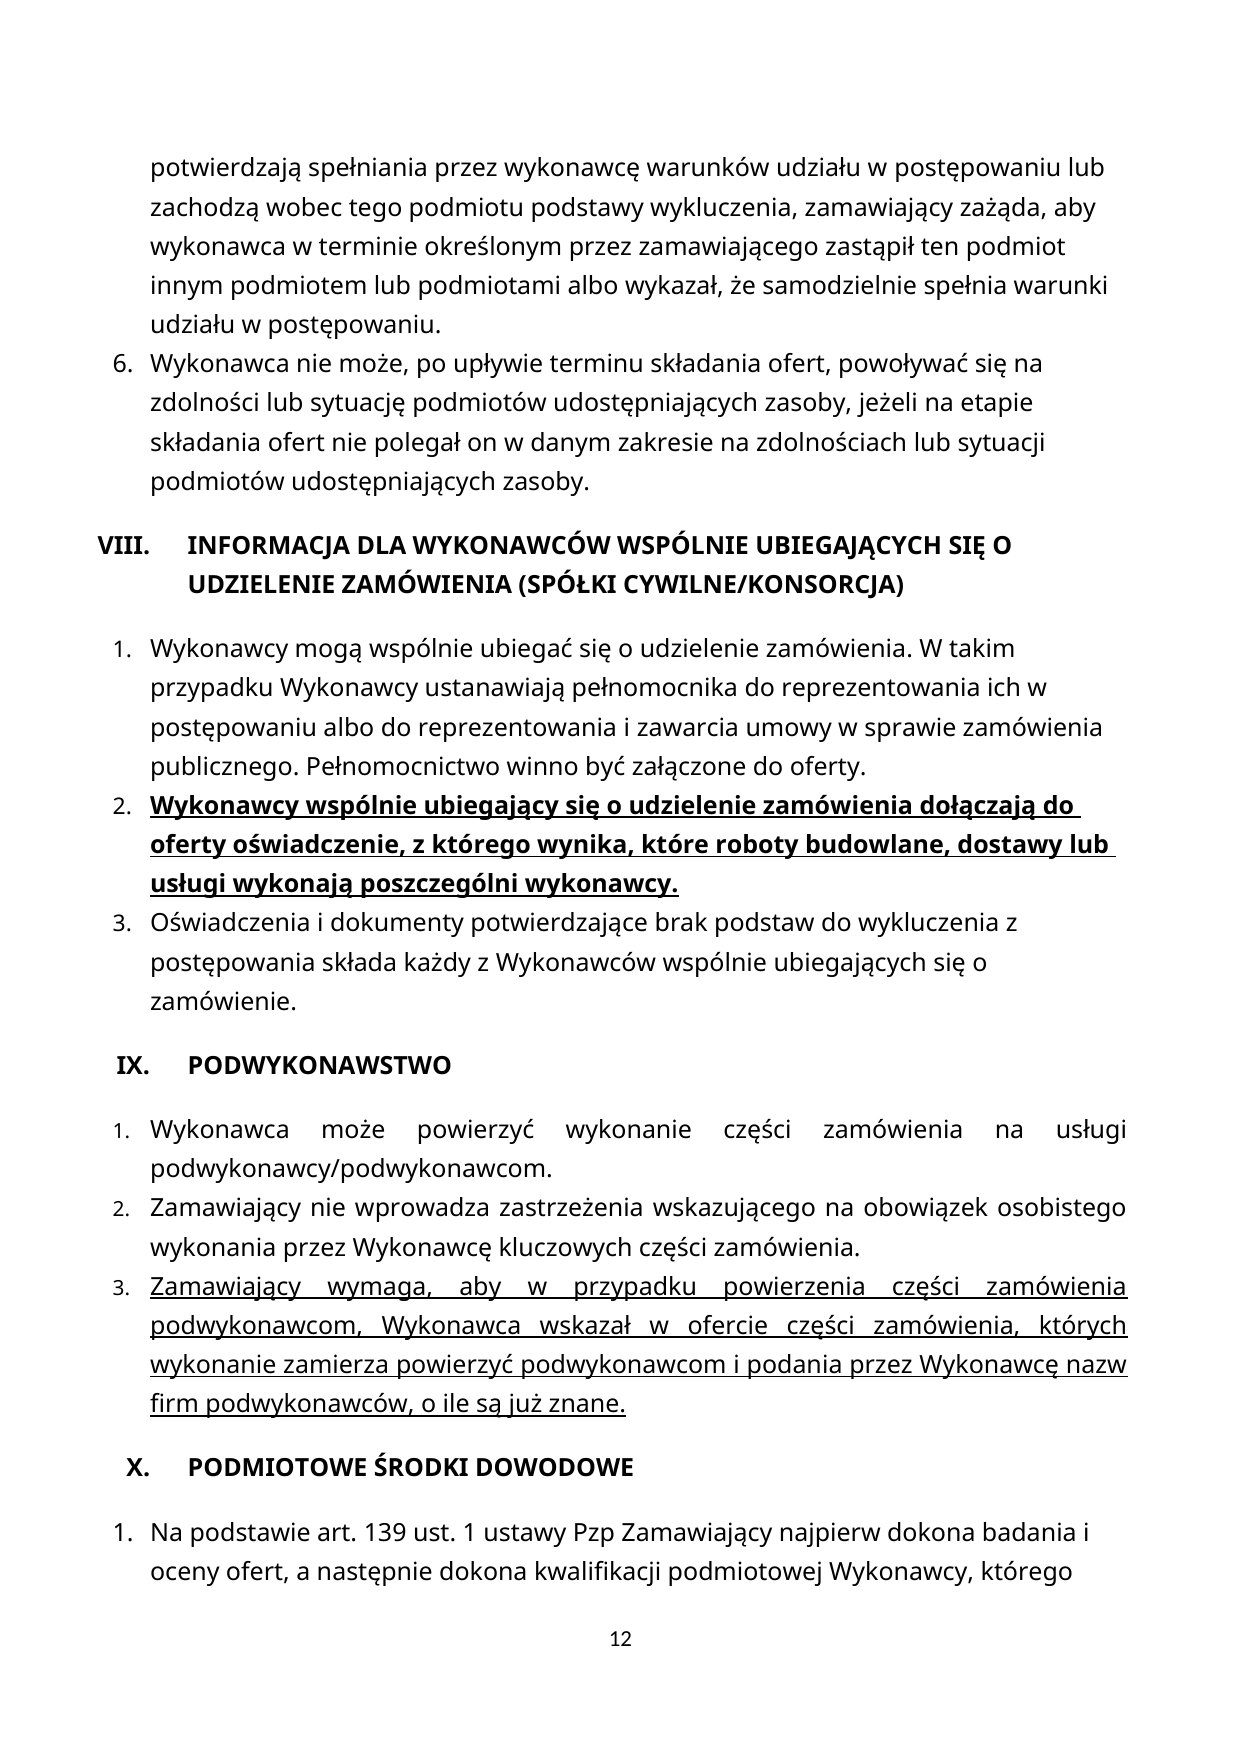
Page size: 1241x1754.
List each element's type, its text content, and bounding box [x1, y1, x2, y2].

subtitle informacja dla wykonawców wspólnie ubiegających się o udzielenie zamówienia (spółki cywilne/konsorcja) [150, 527, 1128, 601]
list Zamawiający nie wprowadza zastrzeżenia wskazującego na obowiązek osobistego wykonania przez Wykonawcę kluczowych części zamówienia. [112, 1190, 1128, 1263]
list Wykonawca może powierzyć wykonanie części zamówienia na usługi podwykonawcy/podwykonawcom. [112, 1112, 1128, 1185]
list Wykonawca nie może, po upływie terminu składania ofert, powoływać się na zdolności lub sytuację podmiotów udostępniających zasoby, jeżeli na etapie składania ofert nie polegał on w danym zakresie na zdolnościach lub sytuacji podmiotów udostępniających zasoby. [112, 346, 1128, 497]
subtitle podmiotowe środki dowodowe [150, 1450, 1128, 1484]
list Wykonawcy wspólnie ubiegający się o udzielenie zamówienia dołączają do oferty oświadczenie, z którego wynika, które roboty budowlane, dostawy lub usługi wykonają poszczególni wykonawcy. [112, 787, 1128, 900]
list Oświadczenia i dokumenty potwierdzające brak podstaw do wykluczenia z postępowania składa każdy z Wykonawców wspólnie ubiegających się o zamówienie. [112, 905, 1128, 1017]
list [112, 1514, 1128, 1587]
list Wykonawcy mogą wspólnie ubiegać się o udzielenie zamówienia. W takim przypadku Wykonawcy ustanawiają pełnomocnika do reprezentowania ich w postępowaniu albo do reprezentowania i zawarcia umowy w sprawie zamówienia publicznego. Pełnomocnictwo winno być załączone do oferty. [112, 631, 1128, 782]
subtitle podwykonawstwo [150, 1047, 1128, 1082]
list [112, 150, 1128, 341]
list Zamawiający wymaga, aby w przypadku powierzenia części zamówienia podwykonawcom, Wykonawca wskazał w ofercie części zamówienia, których wykonanie zamierza powierzyć podwykonawcom i podania przez Wykonawcę nazw firm podwykonawców, o ile są już znane. [112, 1268, 1128, 1420]
